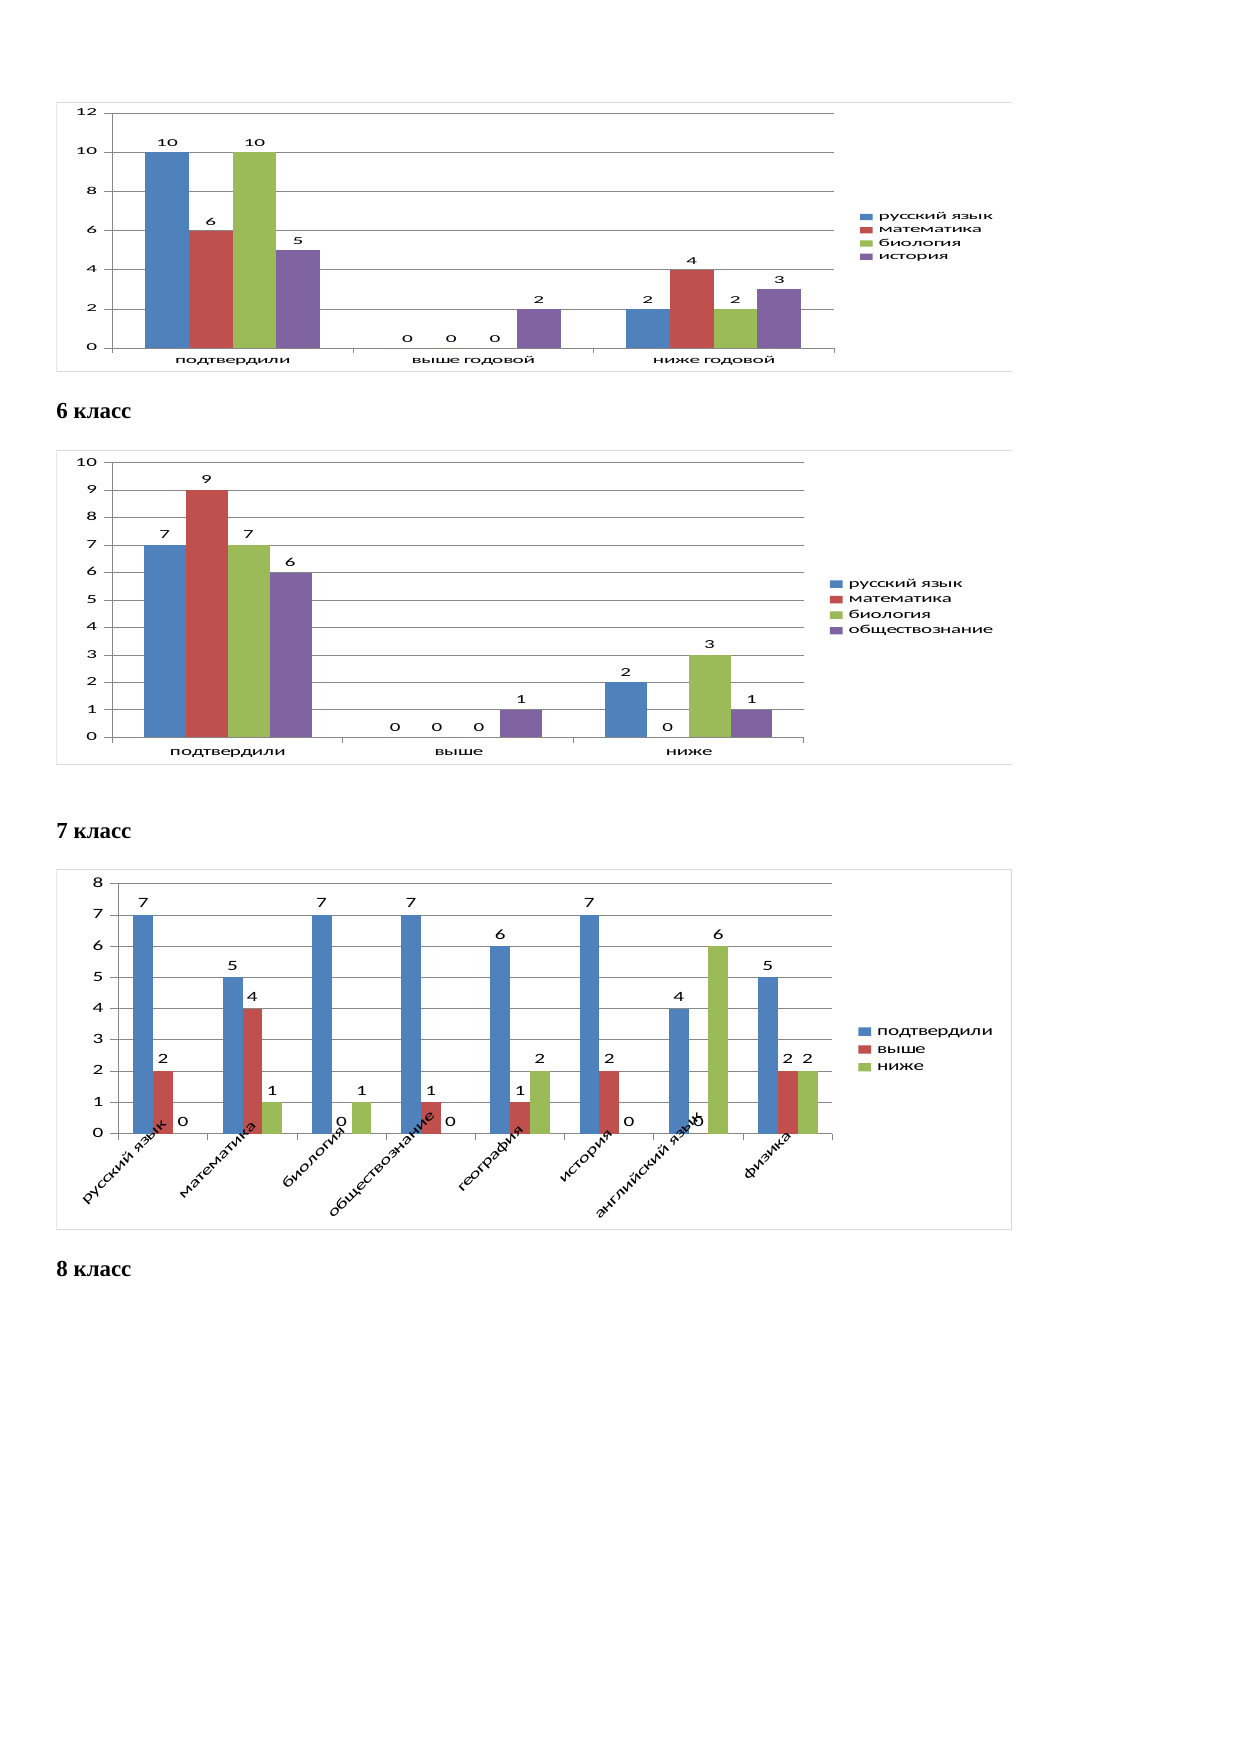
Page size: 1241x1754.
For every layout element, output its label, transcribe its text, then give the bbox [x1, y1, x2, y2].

text 6 класс [56, 398, 1152, 424]
text 7 класс [56, 817, 1152, 843]
text 8 класс [56, 1256, 1152, 1282]
